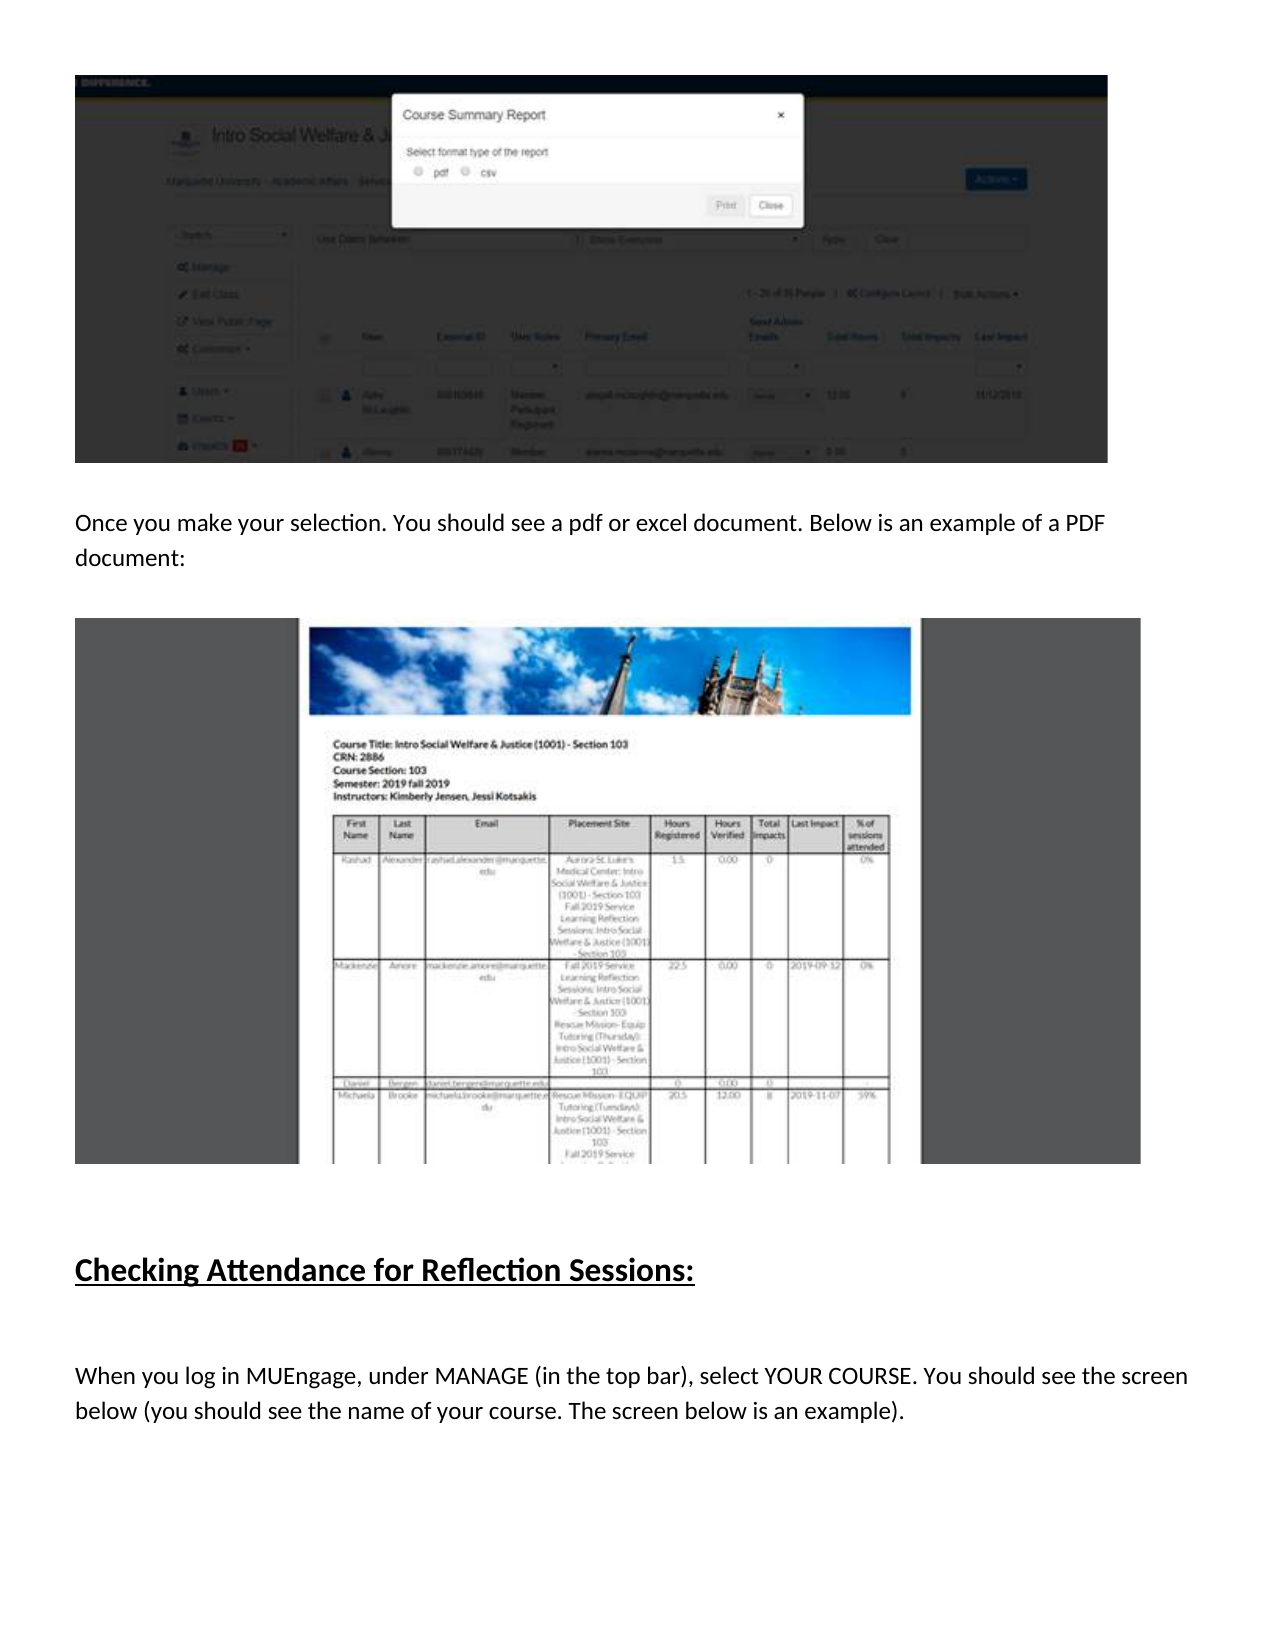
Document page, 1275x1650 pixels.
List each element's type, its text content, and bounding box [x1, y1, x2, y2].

picture [75, 618, 1141, 1164]
text Once you make your selection. You should see a pdf or excel document. Below is an example of a PDF document: [75, 507, 1200, 573]
text Checking Attendance for Reflection Sessions: [75, 1249, 1200, 1290]
text When you log in MUEngage, under MANAGE (in the top bar), select YOUR COURSE. You should see the screen below (you should see the name of your course. The screen below is an example). [75, 1360, 1200, 1426]
picture [75, 75, 1108, 463]
